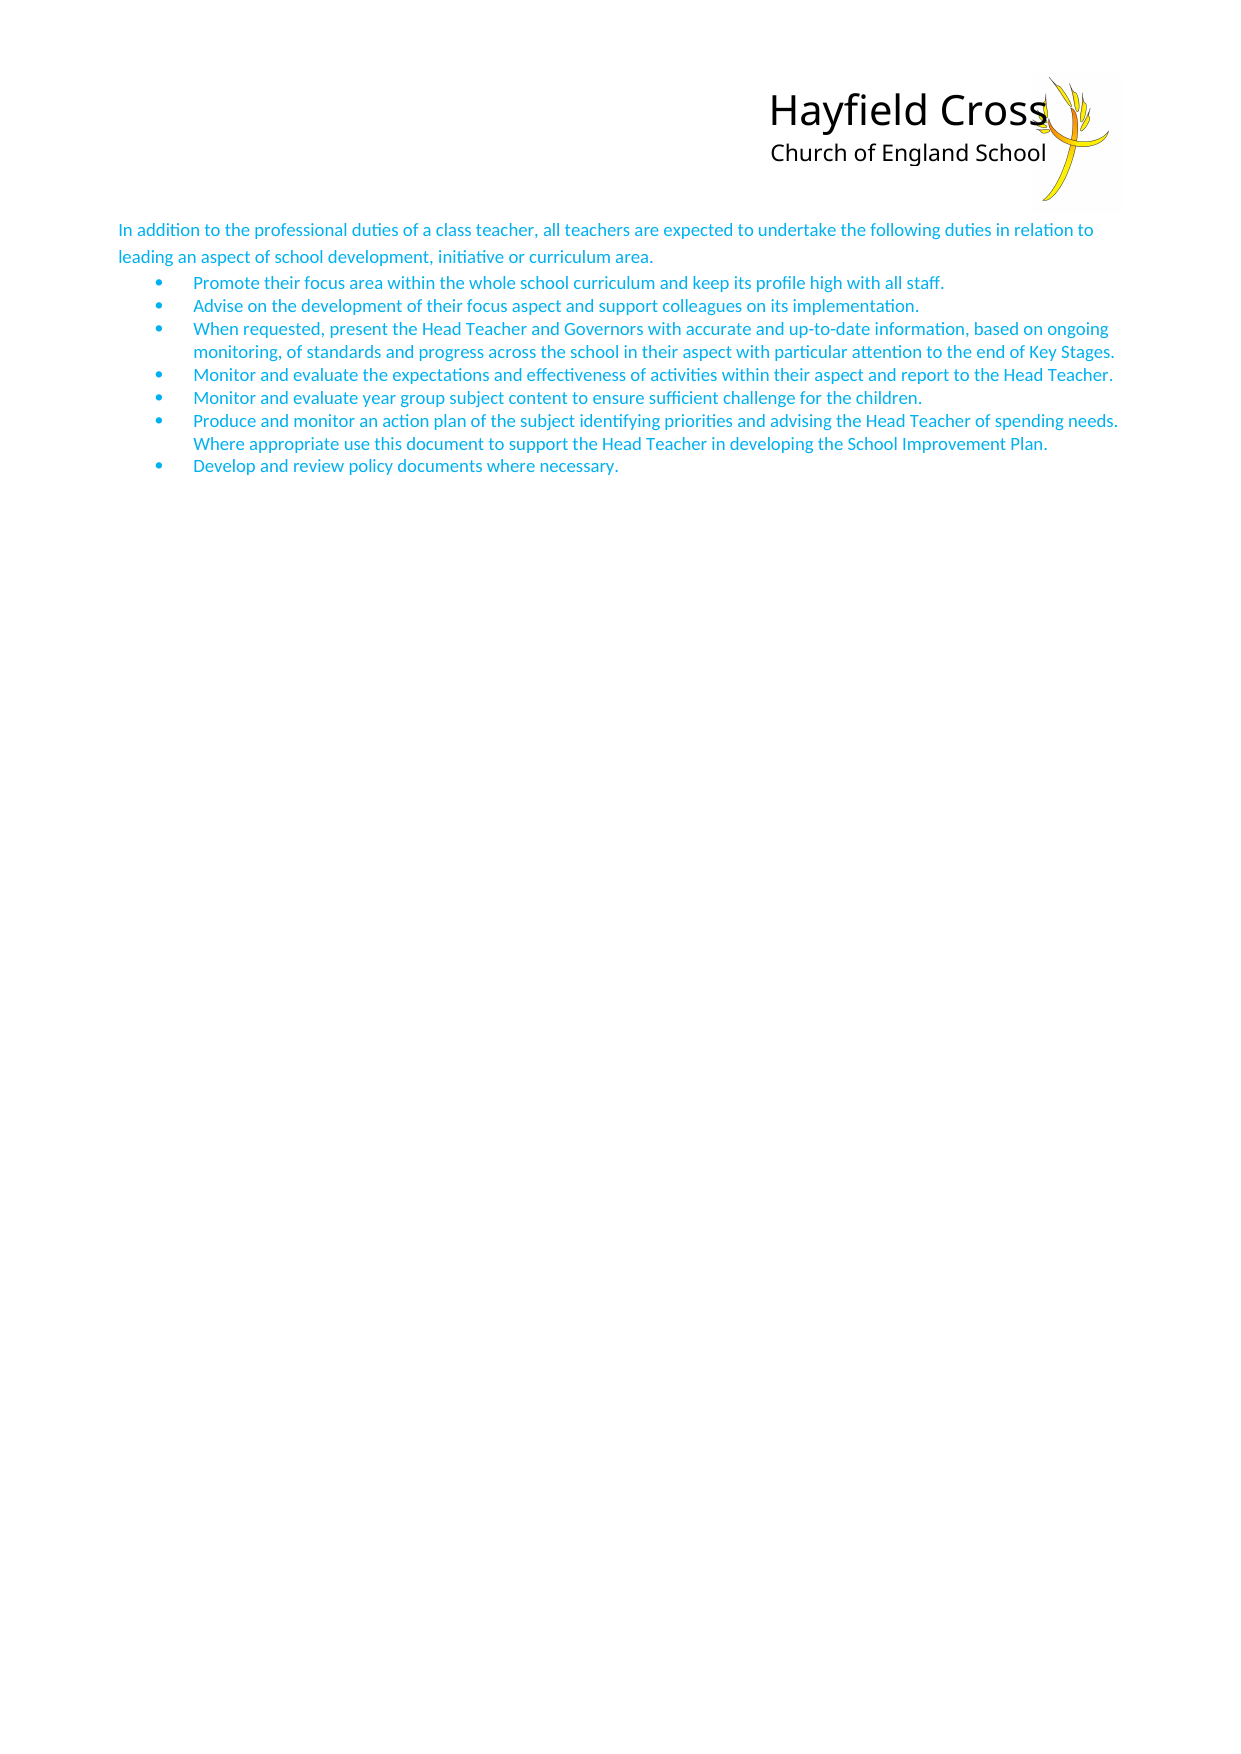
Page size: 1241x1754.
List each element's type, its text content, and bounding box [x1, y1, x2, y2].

list Produce and monitor an action plan of the subject identifying priorities and advising the Head Teacher of spending needs. Where appropriate use this document to support the Head Teacher in developing the School Improvement Plan. [156, 409, 1122, 455]
picture [1031, 73, 1122, 214]
list Monitor and evaluate the expectations and effectiveness of activities within their aspect and report to the Head Teacher. [156, 363, 1122, 386]
list Advise on the development of their focus aspect and support colleagues on its implementation. [156, 294, 1122, 317]
list Develop and review policy documents where necessary. [156, 455, 1122, 478]
picture [1031, 112, 1043, 122]
list When requested, present the Head Teacher and Governors with accurate and up-to-date information, based on ongoing monitoring, of standards and progress across the school in their aspect with particular attention to the end of Key Stages. [156, 317, 1122, 363]
list Monitor and evaluate year group subject content to ensure sufficient challenge for the children. [156, 386, 1122, 409]
picture [1031, 150, 1037, 160]
text In addition to the professional duties of a class teacher, all teachers are expected to undertake the following duties in relation to leading an aspect of school development, initiative or curriculum area. [118, 219, 1122, 268]
list Promote their focus area within the whole school curriculum and keep its profile high with all staff. [156, 271, 1122, 294]
